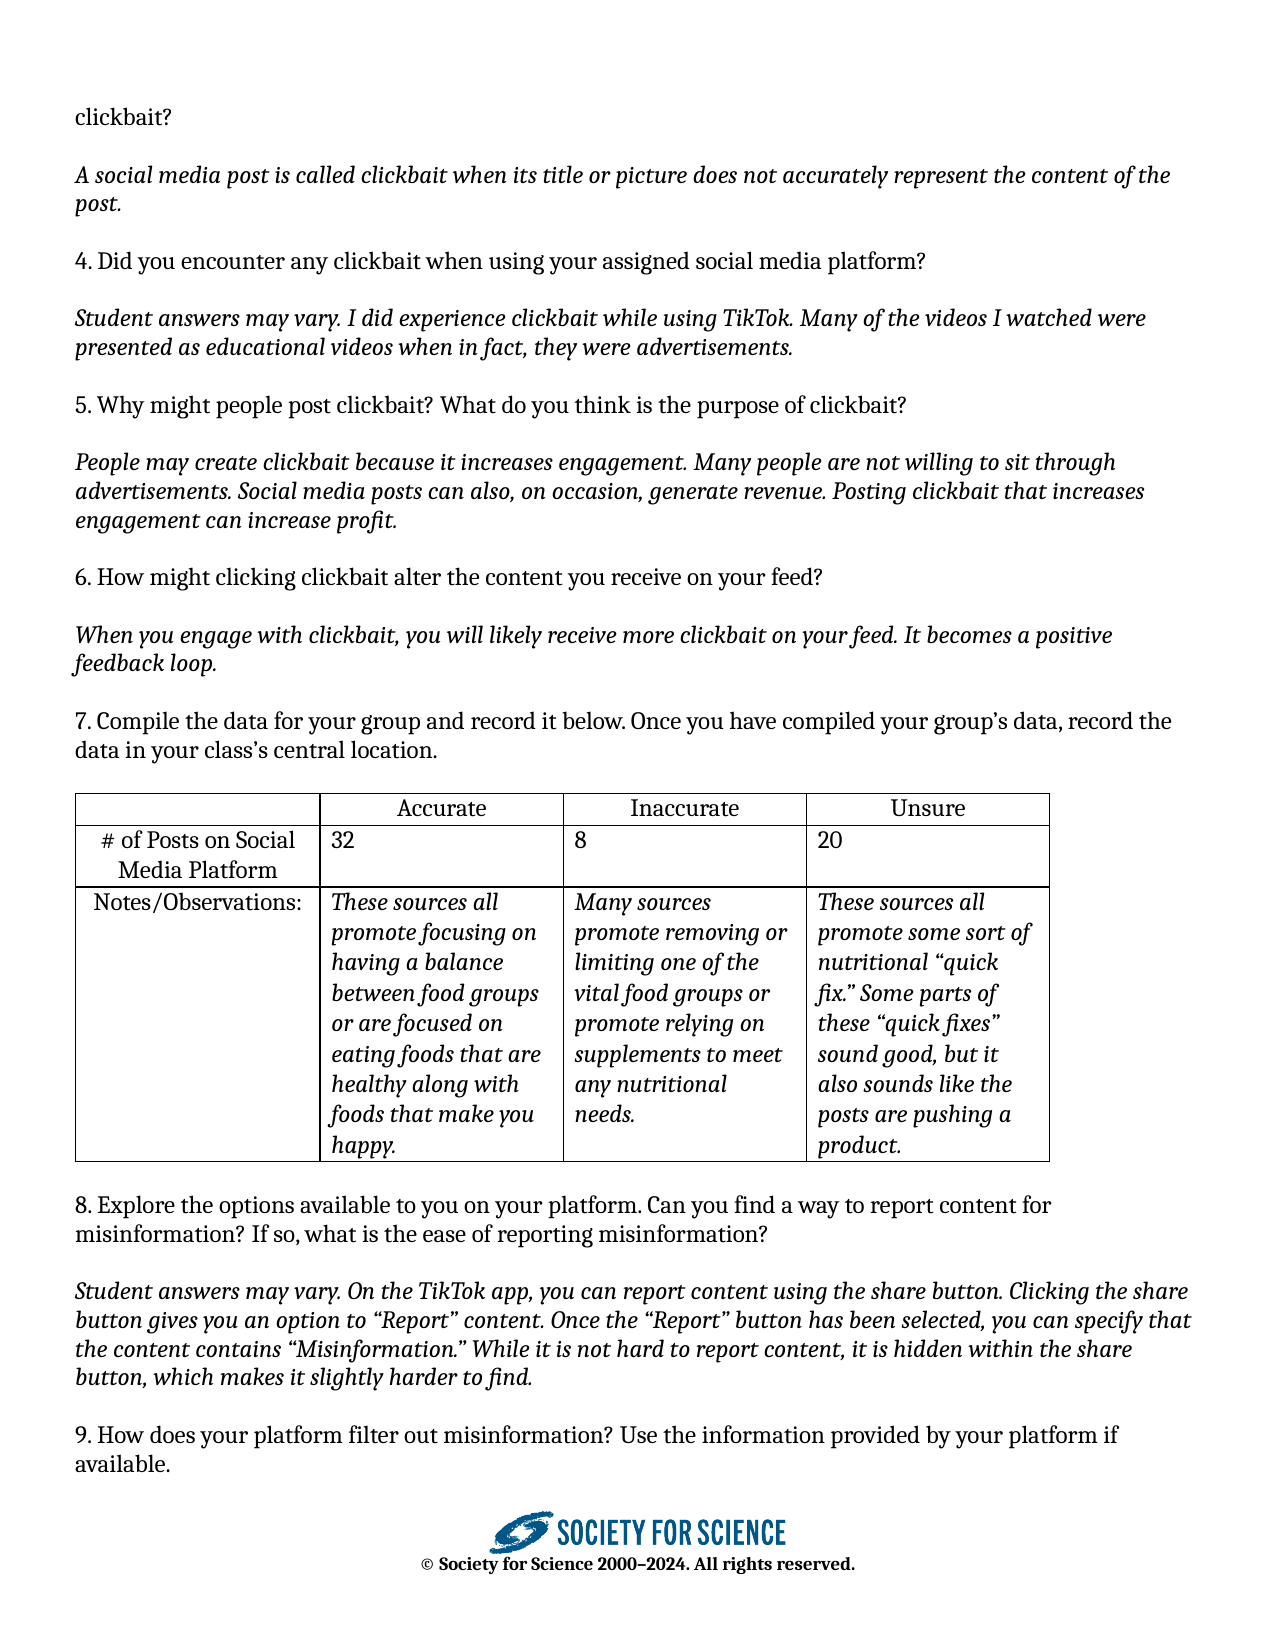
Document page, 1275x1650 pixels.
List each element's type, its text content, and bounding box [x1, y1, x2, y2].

text clickbait? [75, 103, 1200, 132]
table_cell These sources all promote focusing on having a balance between food groups or are focused on eating foods that are healthy along with foods that make you happy. [321, 888, 563, 1161]
text 6. How might clicking clickbait alter the content you receive on your feed? [75, 563, 1200, 592]
table_cell # of Posts on Social Media Platform [76, 826, 319, 886]
table_header Accurate [321, 794, 563, 824]
text A social media post is called clickbait when its title or picture does not accurately represent the content of the post. [75, 161, 1200, 218]
table_header [76, 794, 319, 824]
text 9. How does your platform filter out misinformation? Use the information provided by your platform if available. [75, 1421, 1200, 1478]
text People may create clickbait because it increases engagement. Many people are not willing to sit through advertisements. Social media posts can also, on occasion, generate revenue. Posting clickbait that increases engagement can increase profit. [75, 448, 1200, 534]
text When you engage with clickbait, you will likely receive more clickbait on your feed. It becomes a positive feedback loop. [75, 621, 1200, 678]
table_cell 32 [321, 826, 563, 886]
text Student answers may vary. I did experience clickbait while using TikTok. Many of the videos I watched were presented as educational videos when in fact, they were advertisements. [75, 304, 1200, 362]
table_header Inaccurate [564, 794, 806, 824]
table_cell Notes/Observations: [76, 888, 319, 1161]
text 5. Why might people post clickbait? What do you think is the purpose of clickbait? [75, 391, 1200, 419]
table_cell 8 [564, 826, 806, 886]
text 8. Explore the options available to you on your platform. Can you find a way to report content for misinformation? If so, what is the ease of reporting misinformation? [75, 1191, 1200, 1248]
table_cell These sources all promote some sort of nutritional “quick fix.” Some parts of these “quick fixes” sound good, but it also sounds like the posts are pushing a product. [807, 888, 1049, 1161]
table_header Unsure [807, 794, 1049, 824]
text 4. Did you encounter any clickbait when using your assigned social media platform? [75, 247, 1200, 276]
text 7. Compile the data for your group and record it below. Once you have compiled your group’s data, record the data in your class’s central location. [75, 707, 1200, 764]
text Student answers may vary. On the TikTok app, you can report content using the share button. Clicking the share button gives you an option to “Report” content. Once the “Report” button has been selected, you can specify that the content contains “Misinformation.” While it is not hard to report content, it is hidden within the share button, which makes it slightly harder to find. [75, 1277, 1200, 1392]
picture [489, 1511, 786, 1554]
table_cell 20 [807, 826, 1049, 886]
table_cell Many sources promote removing or limiting one of the vital food groups or promote relying on supplements to meet any nutritional needs. [564, 888, 806, 1161]
